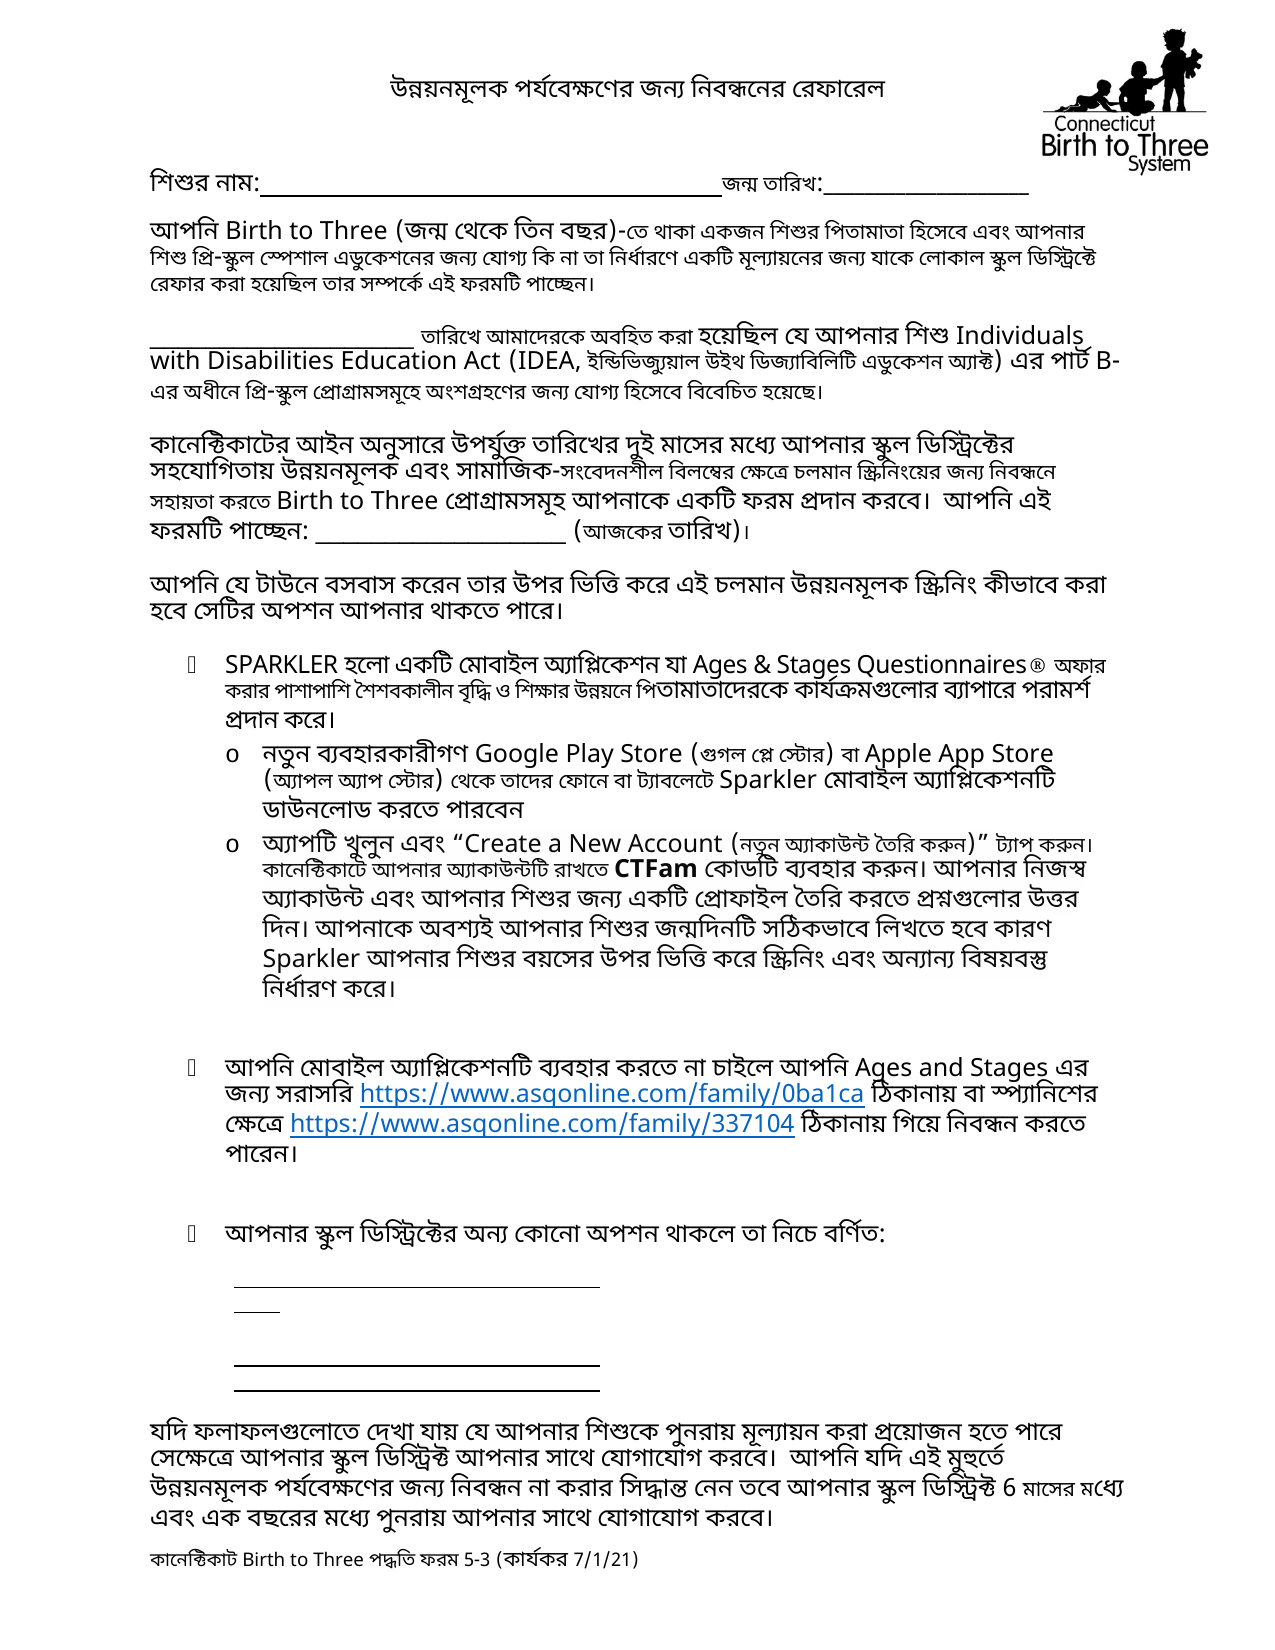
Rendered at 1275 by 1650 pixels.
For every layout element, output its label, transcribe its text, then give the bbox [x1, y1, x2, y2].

list অ্যাপটি খুলুন এবং “Create a New Account (নতুন অ্যাকাউন্ট তৈরি করুন)” ট্যাপ করুন। কানেক্টিকাটে আপনার অ্যাকাউন্টটি রাখতে CTFam কোডটি ব্যবহার করুন। আপনার নিজস্ব অ্যাকাউন্ট এবং আপনার শিশুর জন্য একটি প্রোফাইল তৈরি করতে প্রশ্নগুলোর উত্তর দিন। আপনাকে অবশ্যই আপনার শিশুর জন্মদিনটি সঠিকভাবে লিখতে হবে কারণ Sparkler আপনার শিশুর বয়সের উপর ভিত্তি করে স্ক্রিনিং এবং অন্যান্য বিষয়বস্তু নির্ধারণ করে। [225, 828, 1125, 1033]
text আপনি যে টাউনে বসবাস করেন তার উপর ভিত্তি করে এই চলমান উন্নয়নমূলক স্ক্রিনিং কীভাবে করা হবে সেটির অপশন আপনার থাকতে পারে। [150, 570, 1125, 629]
list আপনি মোবাইল অ্যাপ্লিকেশনটি ব্যবহার করতে না চাইলে আপনি Ages and Stages এর জন্য সরাসরি https://www.asqonline.com/family/0ba1ca ঠিকানায় বা স্প্যানিশের ক্ষেত্রে https://www.asqonline.com/family/337104 ঠিকানায় গিয়ে নিবন্ধন করতে পারেন। [187, 1053, 1125, 1198]
text যদি ফলাফলগুলোতে দেখা যায় যে আপনার শিশুকে পুনরায় মূল্যায়ন করা প্রয়োজন হতে পারে সেক্ষেত্রে আপনার স্কুল ডিস্ট্রিক্ট আপনার সাথে যোগাযোগ করবে। আপনি যদি এই মুহুর্তে উন্নয়নমূলক পর্যবেক্ষণের জন্য নিবন্ধন না করার সিদ্ধান্ত নেন তবে আপনার স্কুল ডিস্ট্রিক্ট 6 মাসের মধ্যে এবং এক বছরের মধ্যে পুনরায় আপনার সাথে যোগাযোগ করবে। [150, 1417, 1125, 1536]
list আপনার স্কুল ডিস্ট্রিক্টের অন্য কোনো অপশন থাকলে তা নিচে বর্ণিত: [187, 1218, 1125, 1248]
text আপনি Birth to Three (জন্ম থেকে তিন বছর)-তে থাকা একজন শিশুর পিতামাতা হিসেবে এবং আপনার শিশু প্রি-স্কুল স্পেশাল এডুকেশনের জন্য যোগ্য কি না তা নির্ধারণে একটি মূল্যায়নের জন্য যাকে লোকাল স্কুল ডিস্ট্রিক্টে রেফার করা হয়েছিল তার সম্পর্কে এই ফরমটি পাচ্ছেন। [150, 215, 1125, 300]
list SPARKLER হলো একটি মোবাইল অ্যাপ্লিকেশন যা Ages & Stages Questionnaires® অফার করার পাশাপাশি শৈশবকালীন বৃদ্ধি ও শিক্ষার উন্নয়নে পিতামাতাদেরকে কার্যক্রমগুলোর ব্যাপারে পরামর্শ প্রদান করে। [187, 649, 1125, 739]
text ___________________ তারিখে আমাদেরকে অবহিত করা হয়েছিল যে আপনার শিশু Individuals with Disabilities Education Act (IDEA, ইন্ডিভিজ্যুয়াল উইথ ডিজ্যাবিলিটি এডুকেশন অ্যাক্ট) এর পার্ট B-এর অধীনে প্রি-স্কুল প্রোগ্রামসমূহে অংশগ্রহণের জন্য যোগ্য হিসেবে বিবেচিত হয়েছে। [150, 320, 1125, 410]
picture [1041, 26, 1209, 177]
text কানেক্টিকাটের আইন অনুসারে উপর্যুক্ত তারিখের দুই মাসের মধ্যে আপনার স্কুল ডিস্ট্রিক্টের সহযোগিতায় উন্নয়নমূলক এবং সামাজিক-সংবেদনশীল বিলম্বের ক্ষেত্রে চলমান স্ক্রিনিংয়ের জন্য নিবন্ধনে সহায়তা করতে Birth to Three প্রোগ্রামসমূহ আপনাকে একটি ফরম প্রদান করবে। আপনি এই ফরমটি পাচ্ছেন: __________________ (আজকের তারিখ)। [150, 430, 1125, 550]
text শিশুর নাম: জন্ম তারিখ:____________________ [150, 168, 1125, 198]
list নতুন ব্যবহারকারীগণ Google Play Store (গুগল প্লে স্টোর) বা Apple App Store (অ্যাপল অ্যাপ স্টোর) থেকে তাদের ফোনে বা ট্যাবলেটে Sparkler মোবাইল অ্যাপ্লিকেশনটি ডাউনলোড করতে পারবেন [225, 739, 1125, 828]
